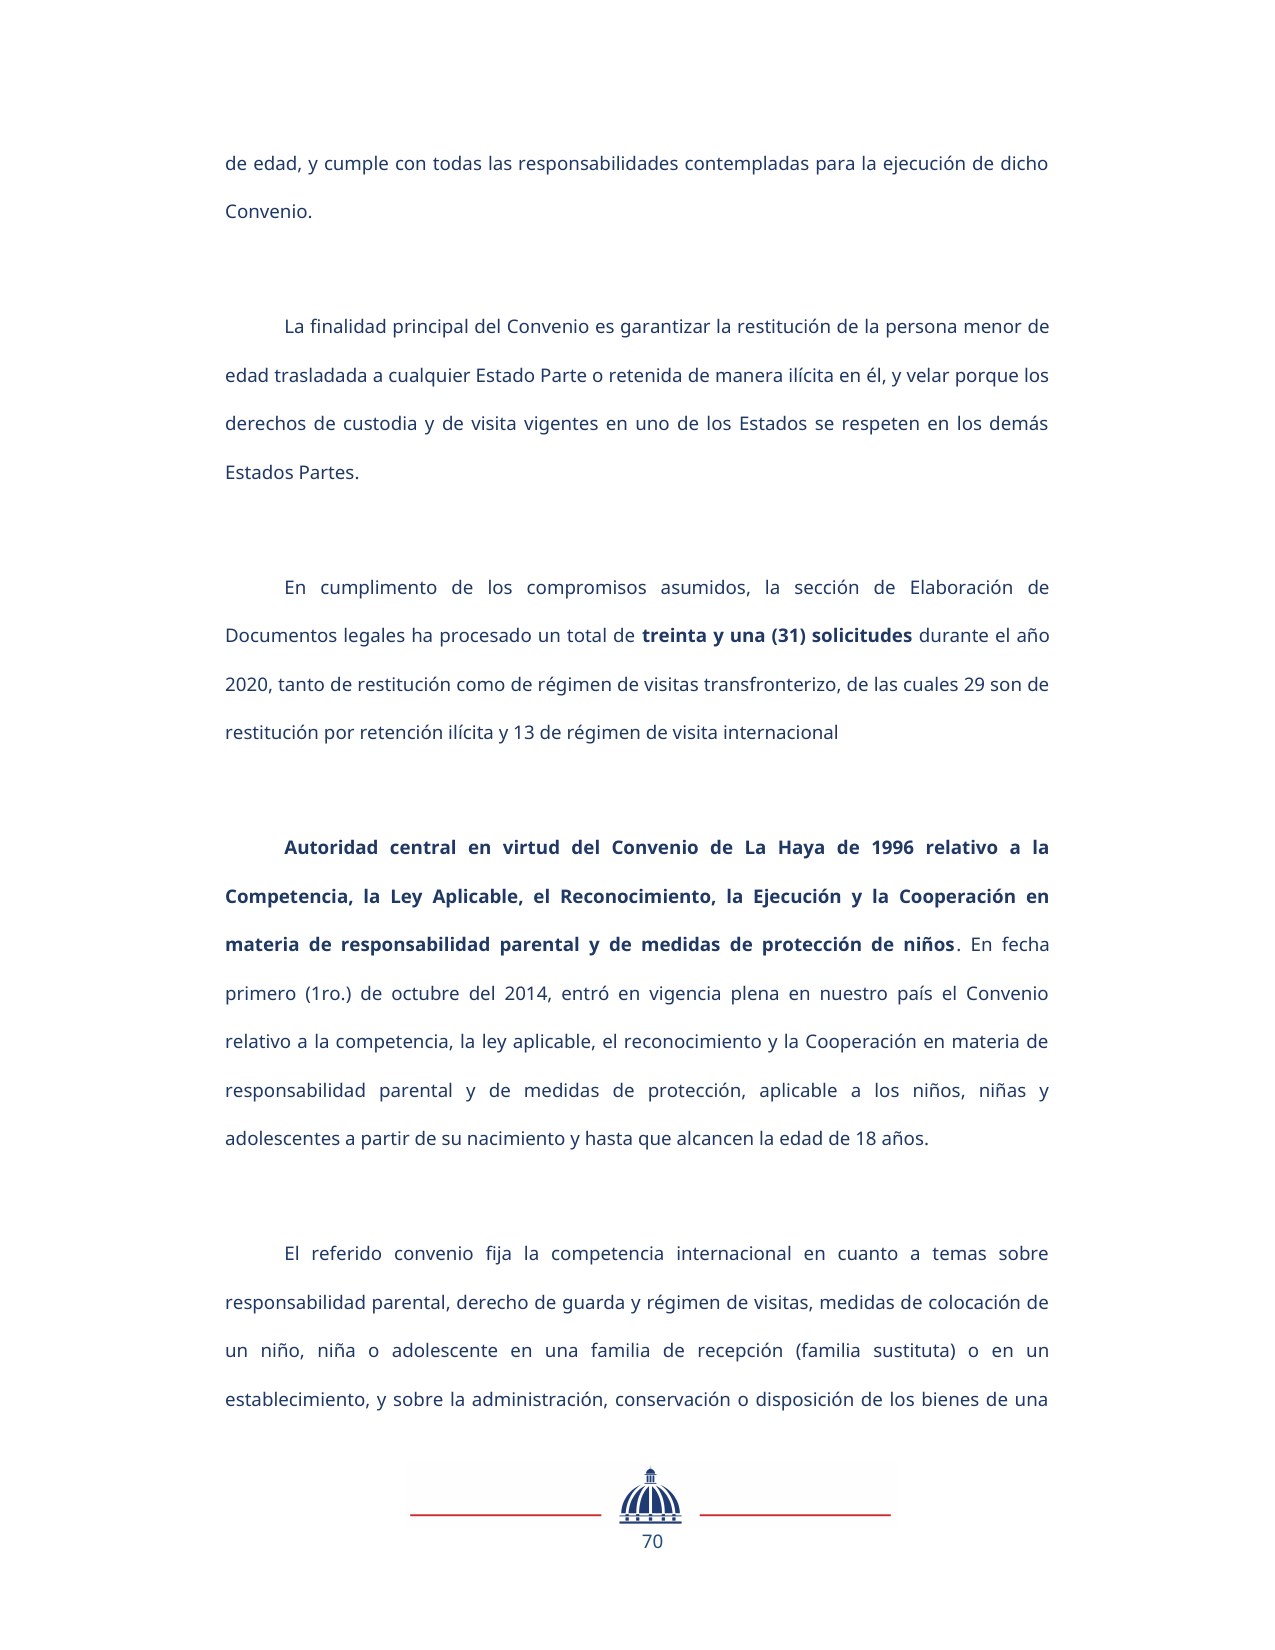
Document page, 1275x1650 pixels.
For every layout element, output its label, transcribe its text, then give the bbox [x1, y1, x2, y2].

picture [406, 1462, 899, 1529]
text Autoridad central en virtud del Convenio de La Haya de 1996 relativo a la Competencia, la Ley Aplicable, el Reconocimiento, la Ejecución y la Cooperación en materia de responsabilidad parental y de medidas de protección de niños. En fecha primero (1ro.) de octubre del 2014, entró en vigencia plena en nuestro país el Convenio relativo a la competencia, la ley aplicable, el reconocimiento y la Cooperación en materia de responsabilidad parental y de medidas de protección, aplicable a los niños, niñas y adolescentes a partir de su nacimiento y hasta que alcancen la edad de 18 años. [225, 835, 1050, 1151]
text En cumplimento de los compromisos asumidos, la sección de Elaboración de Documentos legales ha procesado un total de treinta y una (31) solicitudes durante el año 2020, tanto de restitución como de régimen de visitas transfronterizo, de las cuales 29 son de restitución por retención ilícita y 13 de régimen de visita internacional [225, 574, 1050, 745]
text La finalidad principal del Convenio es garantizar la restitución de la persona menor de edad trasladada a cualquier Estado Parte o retenida de manera ilícita en él, y velar porque los derechos de custodia y de visita vigentes en uno de los Estados se respeten en los demás Estados Partes. [225, 314, 1050, 484]
